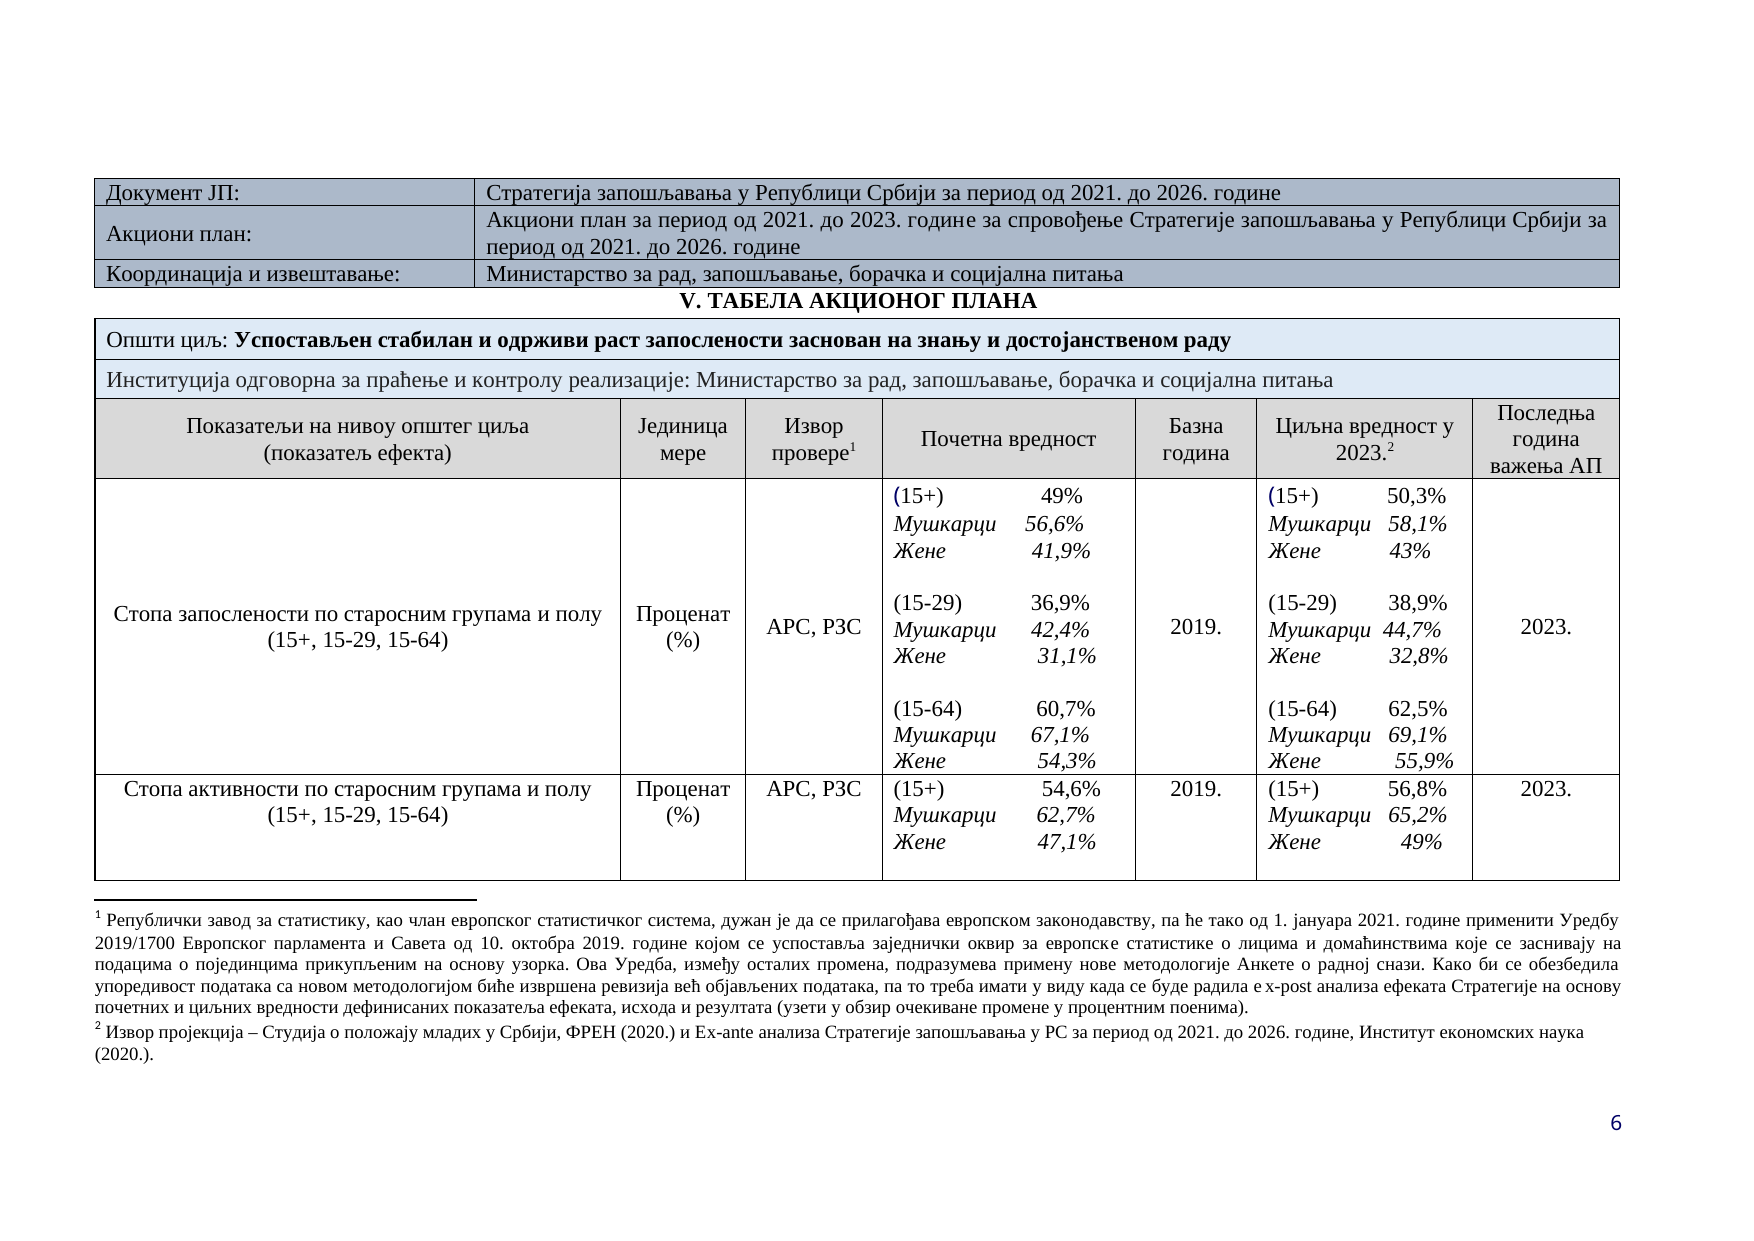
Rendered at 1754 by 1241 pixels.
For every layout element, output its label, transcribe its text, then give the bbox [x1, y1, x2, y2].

table_cell 2023. [1473, 479, 1619, 774]
table_cell Последња година важења АП [1473, 399, 1619, 478]
table_cell Циљна вредност у 2023. [1257, 399, 1472, 478]
table_cell 2019. [1136, 479, 1256, 774]
table_cell Показатељи на нивоу општег циља (показатељ ефекта) [96, 399, 620, 478]
table_cell Базна година [1136, 399, 1256, 478]
table_cell (15+) 49% Мушкарци 56,6% Жене 41,9% (15-29) 36,9% Мушкарци 42,4% Жене 31,1% (15-64) 60,7% Мушкарци 67,1% Жене 54,3% [883, 479, 1135, 774]
table_header Општи циљ: Успостављен стабилан и одрживи раст запослености заснован на знању и достојанственом раду [96, 319, 1619, 359]
table_cell 2019. [1136, 775, 1256, 880]
table_cell Акциони план: [95, 206, 474, 259]
table_cell АРС, РЗС [746, 479, 882, 774]
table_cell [1257, 775, 1472, 880]
table_cell Почетна вредност [883, 399, 1135, 478]
table_cell Стопа запослености по старосним групама и полу (15+, 15-29, 15-64) [96, 479, 620, 774]
table_cell Институција одговорна за праћење и контролу реализације: Министарство за рад, запошљавање, борачка и социјална питања [96, 360, 1619, 398]
table_cell Министарство за рад, запошљавање, борачка и социјална питања [475, 260, 1619, 287]
table_cell (15+) 50,3% Мушкарци 58,1% Жене 43% (15-29) 38,9% Мушкарци 44,7% Жене 32,8% (15-64) 62,5% Мушкарци 69,1% Жене 55,9% [1257, 479, 1472, 774]
table_header Стратегија запошљавања у Републици Србији за период од 2021. до 2026. године [475, 179, 1619, 205]
table_cell Јединица мере [621, 399, 745, 478]
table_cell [96, 775, 620, 880]
table_cell Извор провере [746, 399, 882, 478]
table_cell Проценат (%) [621, 479, 745, 774]
text V. ТАБЕЛА АКЦИОНОГ ПЛАНА [94, 288, 1622, 314]
table_cell 2023. [1473, 775, 1619, 880]
table_cell Проценат (%) [621, 775, 745, 880]
table_cell АРС, РЗС [746, 775, 882, 880]
table_cell Координација и извештавање: [95, 260, 474, 287]
table_cell Акциони план за период од 2021. до 2023. годинe за спровођење Стратегије запошљавања у Републици Србији за период од 2021. до 2026. године [475, 206, 1619, 259]
table_header Документ ЈП: [95, 179, 474, 205]
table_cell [883, 775, 1135, 880]
